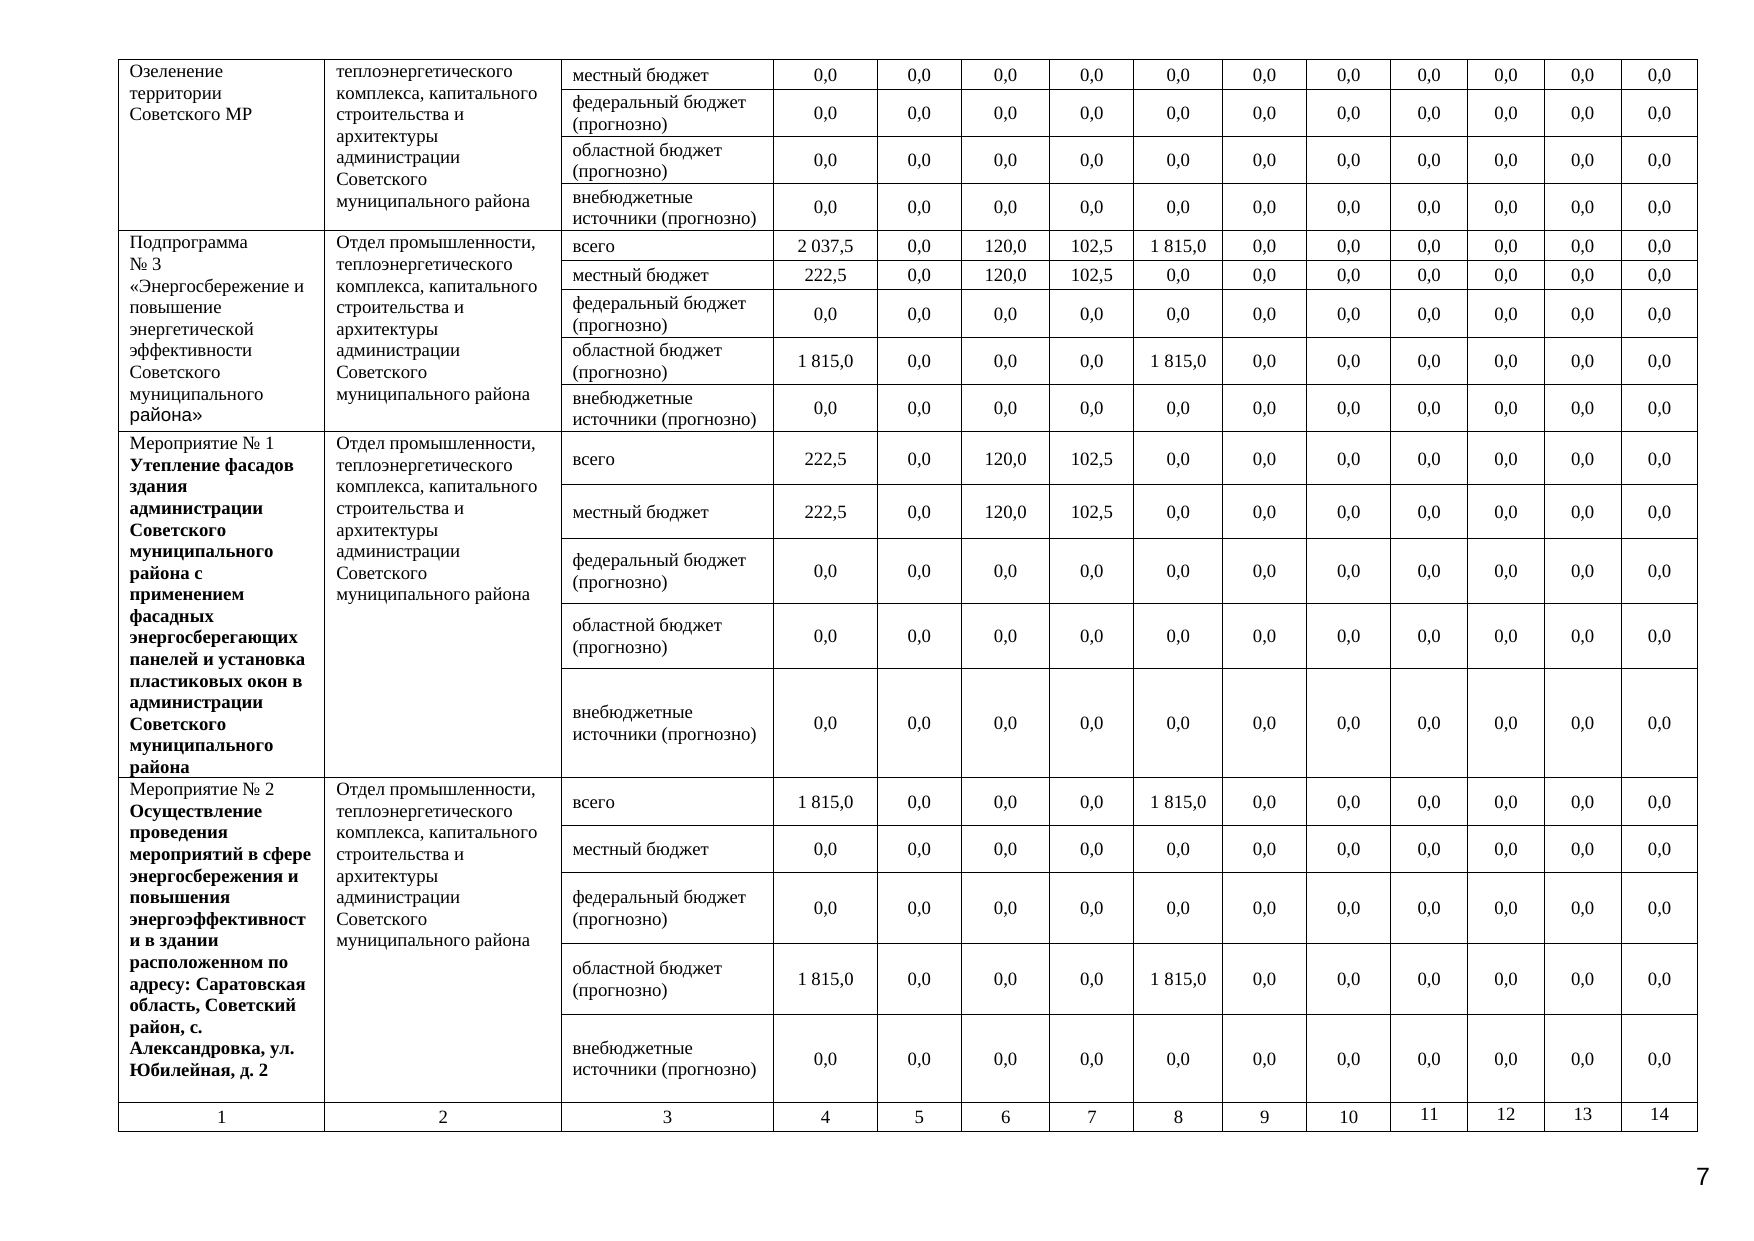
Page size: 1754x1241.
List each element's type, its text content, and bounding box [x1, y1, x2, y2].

table_cell областной бюджет (прогнозно) [562, 338, 773, 384]
table_cell 3 [562, 1103, 773, 1131]
table_cell местный бюджет [562, 485, 773, 537]
table_cell 0,0 [1134, 261, 1222, 289]
table_cell 0,0 [1468, 669, 1544, 777]
table_cell 0,0 [1223, 338, 1306, 384]
table_cell 6 [962, 1103, 1049, 1131]
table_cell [119, 60, 324, 230]
table_cell 0,0 [962, 604, 1049, 667]
table_cell 0,0 [1223, 60, 1306, 88]
table_cell 0,0 [1622, 290, 1697, 337]
table_cell 0,0 [1391, 290, 1467, 337]
table_cell 0,0 [774, 1015, 877, 1102]
table_cell 0,0 [1307, 338, 1390, 384]
table_cell 0,0 [1391, 778, 1467, 824]
table_cell 10 [1307, 1103, 1390, 1131]
table_cell 1 815,0 [1134, 778, 1222, 824]
table_cell 7 [1050, 1103, 1133, 1131]
table_cell 0,0 [878, 137, 961, 183]
table_cell 0,0 [962, 944, 1049, 1013]
table_cell 0,0 [1050, 826, 1133, 872]
table_cell 1 815,0 [774, 778, 877, 824]
table_cell 0,0 [1223, 261, 1306, 289]
table_cell 0,0 [1223, 826, 1306, 872]
table_cell 0,0 [1307, 873, 1390, 943]
table_cell 0,0 [1050, 539, 1133, 602]
table_cell 120,0 [962, 231, 1049, 260]
table_cell 13 [1545, 1103, 1621, 1131]
table_cell 0,0 [878, 290, 961, 337]
table_cell 0,0 [1468, 826, 1544, 872]
table_cell 0,0 [1134, 604, 1222, 667]
table_cell 0,0 [1468, 137, 1544, 183]
table_cell Подпрограмма № 3 «Энергосбережение и повышение энергетической эффективности Советского муниципального района» [119, 231, 324, 431]
table_cell 0,0 [1622, 604, 1697, 667]
table_cell 0,0 [774, 669, 877, 777]
table_cell 0,0 [1134, 290, 1222, 337]
table_cell 0,0 [962, 778, 1049, 824]
table_cell 0,0 [1468, 539, 1544, 602]
table_cell 0,0 [1307, 385, 1390, 431]
table_cell областной бюджет (прогнозно) [562, 604, 773, 667]
table_cell 0,0 [1468, 90, 1544, 136]
table_cell 0,0 [1391, 90, 1467, 136]
table_cell 0,0 [1391, 539, 1467, 602]
table_cell 222,5 [774, 485, 877, 537]
table_cell 0,0 [774, 539, 877, 602]
table_cell 0,0 [1307, 184, 1390, 230]
table_cell 222,5 [774, 432, 877, 484]
table_cell 0,0 [1545, 1015, 1621, 1102]
table_cell 0,0 [1307, 290, 1390, 337]
table_cell федеральный бюджет (прогнозно) [562, 873, 773, 943]
table_cell 0,0 [878, 60, 961, 88]
table_cell 0,0 [1307, 485, 1390, 537]
table_cell 0,0 [1223, 1015, 1306, 1102]
table_cell 0,0 [878, 873, 961, 943]
table_cell 0,0 [774, 385, 877, 431]
table_cell 120,0 [962, 485, 1049, 537]
table_cell 0,0 [1391, 485, 1467, 537]
table_cell 0,0 [1391, 432, 1467, 484]
table_cell 0,0 [1468, 778, 1544, 824]
table_cell 0,0 [878, 261, 961, 289]
table_cell Отдел промышленности, теплоэнергетического комплекса, капитального строительства и архитектуры администрации Советского муниципального района [325, 432, 561, 777]
table_cell 0,0 [774, 137, 877, 183]
table_cell 0,0 [1545, 60, 1621, 88]
table_cell 0,0 [1134, 432, 1222, 484]
table_cell 0,0 [878, 944, 961, 1013]
table_cell 0,0 [774, 90, 877, 136]
table_cell 0,0 [1545, 539, 1621, 602]
table_cell 0,0 [878, 826, 961, 872]
table_cell 0,0 [1391, 944, 1467, 1013]
table_cell 0,0 [1545, 604, 1621, 667]
table_cell внебюджетные источники (прогнозно) [562, 1015, 773, 1102]
table_cell 0,0 [1223, 290, 1306, 337]
table_cell 0,0 [1468, 432, 1544, 484]
table_cell 9 [1223, 1103, 1306, 1131]
table_cell 0,0 [1545, 778, 1621, 824]
table_cell 0,0 [1391, 385, 1467, 431]
table_cell 0,0 [1468, 944, 1544, 1013]
table_cell 0,0 [1223, 485, 1306, 537]
table_cell 0,0 [878, 485, 961, 537]
table_cell федеральный бюджет (прогнозно) [562, 90, 773, 136]
table_cell 0,0 [1391, 184, 1467, 230]
table_cell 0,0 [774, 60, 877, 88]
table_cell 0,0 [1307, 432, 1390, 484]
table_cell 0,0 [1223, 184, 1306, 230]
table_cell 0,0 [1307, 826, 1390, 872]
table_cell 0,0 [962, 338, 1049, 384]
table_cell 1 [119, 1103, 324, 1131]
table_cell 0,0 [1545, 231, 1621, 260]
table_cell 0,0 [1545, 261, 1621, 289]
table_cell 0,0 [1050, 290, 1133, 337]
table_cell 0,0 [1134, 826, 1222, 872]
table_cell 0,0 [1134, 1015, 1222, 1102]
table_cell 0,0 [962, 184, 1049, 230]
table_cell 0,0 [1468, 873, 1544, 943]
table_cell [325, 60, 561, 230]
table_cell 0,0 [1622, 539, 1697, 602]
table_cell 0,0 [1391, 261, 1467, 289]
table_cell 0,0 [1223, 778, 1306, 824]
table_cell 0,0 [1622, 60, 1697, 88]
table_cell внебюджетные источники (прогнозно) [562, 184, 773, 230]
table_cell всего [562, 231, 773, 260]
table_cell 0,0 [962, 385, 1049, 431]
table_cell 0,0 [774, 873, 877, 943]
table_cell 0,0 [1622, 184, 1697, 230]
table_cell 0,0 [1545, 338, 1621, 384]
table_cell 0,0 [1545, 485, 1621, 537]
table_cell 2 037,5 [774, 231, 877, 260]
table_cell 102,5 [1050, 485, 1133, 537]
table_cell 0,0 [962, 60, 1049, 88]
table_cell 5 [878, 1103, 961, 1131]
table_cell 0,0 [878, 231, 961, 260]
table_cell 0,0 [1391, 338, 1467, 384]
table_cell 0,0 [1223, 873, 1306, 943]
table_cell 0,0 [1134, 539, 1222, 602]
table_cell 0,0 [1545, 385, 1621, 431]
table_cell 222,5 [774, 261, 877, 289]
table_cell 0,0 [1622, 944, 1697, 1013]
table_cell федеральный бюджет (прогнозно) [562, 290, 773, 337]
table_cell 0,0 [1391, 231, 1467, 260]
table_cell 0,0 [962, 90, 1049, 136]
table_cell 0,0 [1223, 90, 1306, 136]
table_cell 0,0 [1050, 90, 1133, 136]
table_cell 0,0 [1545, 944, 1621, 1013]
table_cell местный бюджет [562, 261, 773, 289]
table_cell 0,0 [878, 539, 961, 602]
table_cell 8 [1134, 1103, 1222, 1131]
table_cell 120,0 [962, 261, 1049, 289]
table_cell 0,0 [1050, 338, 1133, 384]
table_cell 0,0 [1545, 826, 1621, 872]
table_cell 0,0 [1134, 137, 1222, 183]
table_cell 0,0 [1622, 1015, 1697, 1102]
table_cell 1 815,0 [774, 338, 877, 384]
table_cell 0,0 [1622, 338, 1697, 384]
table_cell 0,0 [1223, 231, 1306, 260]
table_cell 0,0 [1050, 1015, 1133, 1102]
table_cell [325, 778, 561, 1102]
table_cell 0,0 [1622, 873, 1697, 943]
table_cell 0,0 [1391, 669, 1467, 777]
table_cell 0,0 [1050, 944, 1133, 1013]
table_cell 0,0 [1545, 873, 1621, 943]
table_cell 0,0 [1134, 669, 1222, 777]
table_cell 0,0 [962, 290, 1049, 337]
table_cell 0,0 [1134, 873, 1222, 943]
table_cell 0,0 [1545, 432, 1621, 484]
table_cell 0,0 [774, 290, 877, 337]
table_cell 0,0 [1622, 669, 1697, 777]
table_cell 0,0 [1545, 137, 1621, 183]
table_cell 14 [1622, 1103, 1697, 1131]
table_cell 0,0 [1622, 778, 1697, 824]
table_cell 0,0 [962, 539, 1049, 602]
table_cell 11 [1391, 1103, 1467, 1131]
table_cell 0,0 [1468, 290, 1544, 337]
table_cell 0,0 [1391, 1015, 1467, 1102]
table_cell 0,0 [962, 137, 1049, 183]
table_cell Мероприятие № 1 Утепление фасадов здания администрации Советского муниципального района с применением фасадных энергосберегающих панелей и установка пластиковых окон в администрации Советского муниципального района [119, 432, 324, 777]
table_cell 120,0 [962, 432, 1049, 484]
table_cell 0,0 [878, 338, 961, 384]
table_cell 0,0 [1307, 604, 1390, 667]
table_cell 0,0 [1134, 90, 1222, 136]
table_cell 0,0 [1622, 261, 1697, 289]
table_cell 0,0 [878, 778, 961, 824]
table_cell 0,0 [1622, 231, 1697, 260]
table_cell местный бюджет [562, 60, 773, 88]
table_cell 0,0 [1391, 604, 1467, 667]
table_cell 0,0 [1307, 669, 1390, 777]
table_cell 0,0 [1468, 338, 1544, 384]
table_cell 0,0 [1545, 669, 1621, 777]
table_cell Отдел промышленности, теплоэнергетического комплекса, капитального строительства и архитектуры администрации Советского муниципального района [325, 231, 561, 431]
table_cell 0,0 [1223, 604, 1306, 667]
table_cell 0,0 [774, 826, 877, 872]
table_cell 0,0 [878, 385, 961, 431]
table_cell 0,0 [1307, 778, 1390, 824]
table_cell внебюджетные источники (прогнозно) [562, 385, 773, 431]
table_cell 0,0 [1545, 290, 1621, 337]
table_cell 0,0 [1223, 385, 1306, 431]
table_cell всего [562, 432, 773, 484]
table_cell 0,0 [1223, 539, 1306, 602]
table_cell 0,0 [962, 669, 1049, 777]
table_cell 0,0 [1468, 261, 1544, 289]
table_cell федеральный бюджет (прогнозно) [562, 539, 773, 602]
table_cell 0,0 [1223, 137, 1306, 183]
table_cell 0,0 [1622, 137, 1697, 183]
table_cell всего [562, 778, 773, 824]
table_cell 0,0 [1468, 231, 1544, 260]
table_cell 0,0 [1622, 485, 1697, 537]
table_cell 0,0 [1468, 485, 1544, 537]
table_cell 0,0 [1622, 826, 1697, 872]
table_cell 102,5 [1050, 231, 1133, 260]
table_cell 0,0 [1391, 60, 1467, 88]
table_cell 0,0 [774, 184, 877, 230]
table_cell 0,0 [1050, 385, 1133, 431]
table_cell 0,0 [1468, 604, 1544, 667]
table_cell 0,0 [878, 90, 961, 136]
table_cell 0,0 [1134, 385, 1222, 431]
table_cell 0,0 [1391, 137, 1467, 183]
table_cell 0,0 [1134, 60, 1222, 88]
table_cell 0,0 [1545, 184, 1621, 230]
table_cell 0,0 [878, 184, 961, 230]
table_cell 0,0 [1050, 873, 1133, 943]
table_cell 0,0 [1307, 1015, 1390, 1102]
table_cell 102,5 [1050, 432, 1133, 484]
table_cell 0,0 [962, 1015, 1049, 1102]
table_cell 0,0 [1223, 432, 1306, 484]
table_cell 0,0 [1307, 231, 1390, 260]
table_cell 1 815,0 [774, 944, 877, 1013]
table_cell 0,0 [878, 1015, 961, 1102]
table_cell внебюджетные источники (прогнозно) [562, 669, 773, 777]
table_cell 12 [1468, 1103, 1544, 1131]
table_cell 0,0 [1307, 60, 1390, 88]
table_cell 0,0 [1622, 385, 1697, 431]
table_cell 0,0 [1134, 184, 1222, 230]
table_cell 0,0 [962, 873, 1049, 943]
table_cell 0,0 [1468, 60, 1544, 88]
table_cell 0,0 [1391, 873, 1467, 943]
table_cell 1 815,0 [1134, 944, 1222, 1013]
table_cell 0,0 [962, 826, 1049, 872]
table_cell 0,0 [1468, 385, 1544, 431]
table_cell 0,0 [1468, 1015, 1544, 1102]
table_cell 0,0 [1050, 778, 1133, 824]
table_cell 4 [774, 1103, 877, 1131]
table_cell 0,0 [1307, 539, 1390, 602]
table_cell 0,0 [1307, 90, 1390, 136]
table_cell 0,0 [1134, 485, 1222, 537]
table_cell 0,0 [1050, 604, 1133, 667]
table_cell 0,0 [1307, 137, 1390, 183]
table_cell 0,0 [878, 669, 961, 777]
table_cell 0,0 [1622, 90, 1697, 136]
table_cell 1 815,0 [1134, 231, 1222, 260]
table_cell областной бюджет (прогнозно) [562, 137, 773, 183]
table_cell 0,0 [878, 432, 961, 484]
table_cell 2 [325, 1103, 561, 1131]
table_cell 0,0 [1050, 184, 1133, 230]
table_cell 0,0 [1391, 826, 1467, 872]
table_cell областной бюджет (прогнозно) [562, 944, 773, 1013]
table_cell 0,0 [1223, 669, 1306, 777]
table_cell 0,0 [1622, 432, 1697, 484]
table_cell 0,0 [1223, 944, 1306, 1013]
table_cell 0,0 [1307, 261, 1390, 289]
table_cell Мероприятие № 2 Осуществление проведения мероприятий в сфере энергосбережения и повышения энергоэффективности в здании расположенном по адресу: Саратовская область, Советский район, с. Александровка, ул. Юбилейная, д. 2 [119, 778, 324, 1102]
table_cell 0,0 [1050, 669, 1133, 777]
table_cell 0,0 [774, 604, 877, 667]
table_cell 102,5 [1050, 261, 1133, 289]
table_cell 1 815,0 [1134, 338, 1222, 384]
table_cell 0,0 [1307, 944, 1390, 1013]
table_cell 0,0 [1468, 184, 1544, 230]
table_cell 0,0 [1545, 90, 1621, 136]
table_cell местный бюджет [562, 826, 773, 872]
table_cell 0,0 [1050, 137, 1133, 183]
table_cell 0,0 [878, 604, 961, 667]
table_cell 0,0 [1050, 60, 1133, 88]
